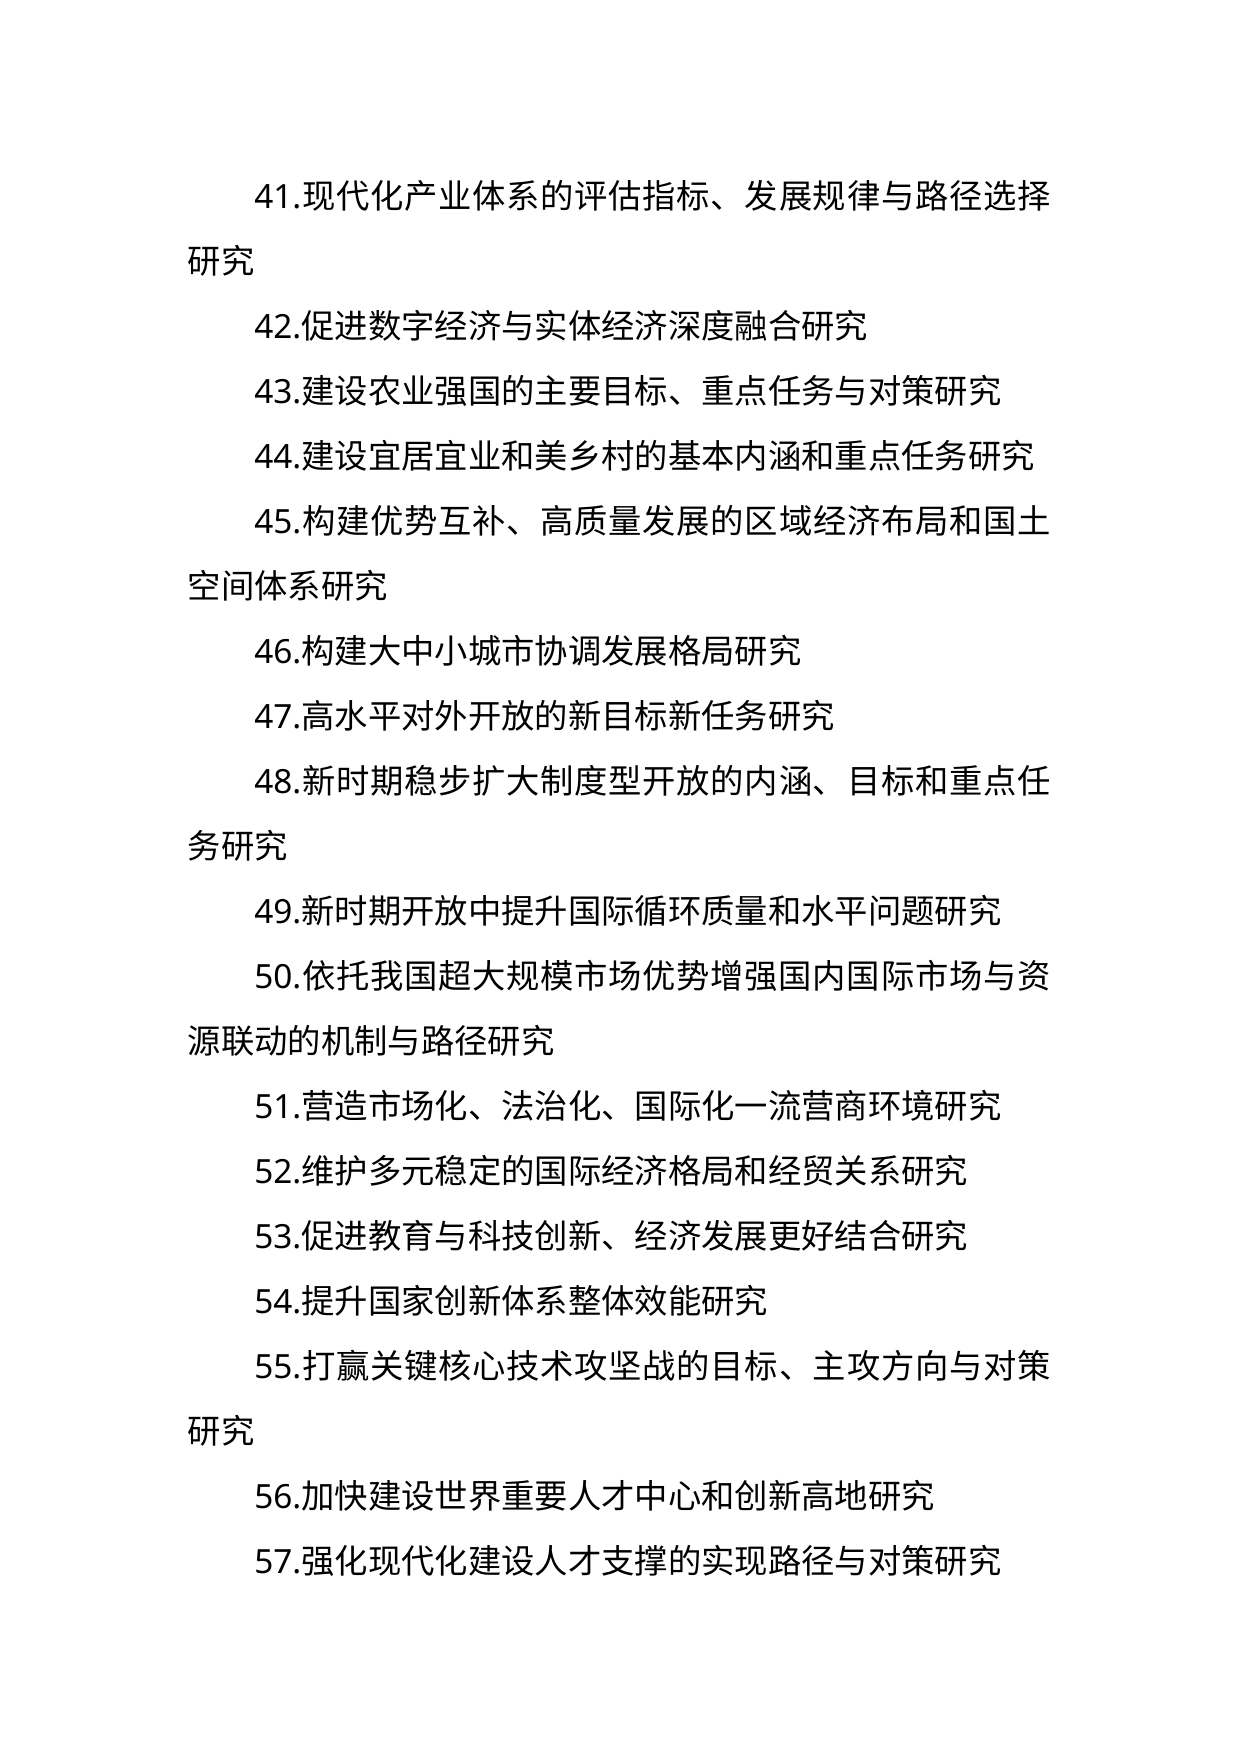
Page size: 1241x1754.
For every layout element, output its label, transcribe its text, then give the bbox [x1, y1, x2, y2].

text 48.新时期稳步扩大制度型开放的内涵、目标和重点任务研究 [187, 747, 1053, 877]
text 49.新时期开放中提升国际循环质量和水平问题研究 [187, 877, 1053, 942]
text 45.构建优势互补、高质量发展的区域经济布局和国土空间体系研究 [187, 487, 1053, 617]
text 51.营造市场化、法治化、国际化一流营商环境研究 [187, 1072, 1053, 1137]
text 57.强化现代化建设人才支撑的实现路径与对策研究 [187, 1527, 1053, 1592]
text 42.促进数字经济与实体经济深度融合研究 [187, 292, 1053, 357]
text 43.建设农业强国的主要目标、重点任务与对策研究 [187, 357, 1053, 422]
text 56.加快建设世界重要人才中心和创新高地研究 [187, 1462, 1053, 1527]
text 55.打赢关键核心技术攻坚战的目标、主攻方向与对策研究 [187, 1332, 1053, 1462]
text 50.依托我国超大规模市场优势增强国内国际市场与资源联动的机制与路径研究 [187, 942, 1053, 1072]
text 44.建设宜居宜业和美乡村的基本内涵和重点任务研究 [187, 422, 1053, 487]
text 46.构建大中小城市协调发展格局研究 [187, 617, 1053, 682]
text 47.高水平对外开放的新目标新任务研究 [187, 682, 1053, 747]
text 41.现代化产业体系的评估指标、发展规律与路径选择研究 [187, 162, 1053, 292]
text 53.促进教育与科技创新、经济发展更好结合研究 [187, 1202, 1053, 1267]
text 52.维护多元稳定的国际经济格局和经贸关系研究 [187, 1137, 1053, 1202]
text 54.提升国家创新体系整体效能研究 [187, 1267, 1053, 1332]
